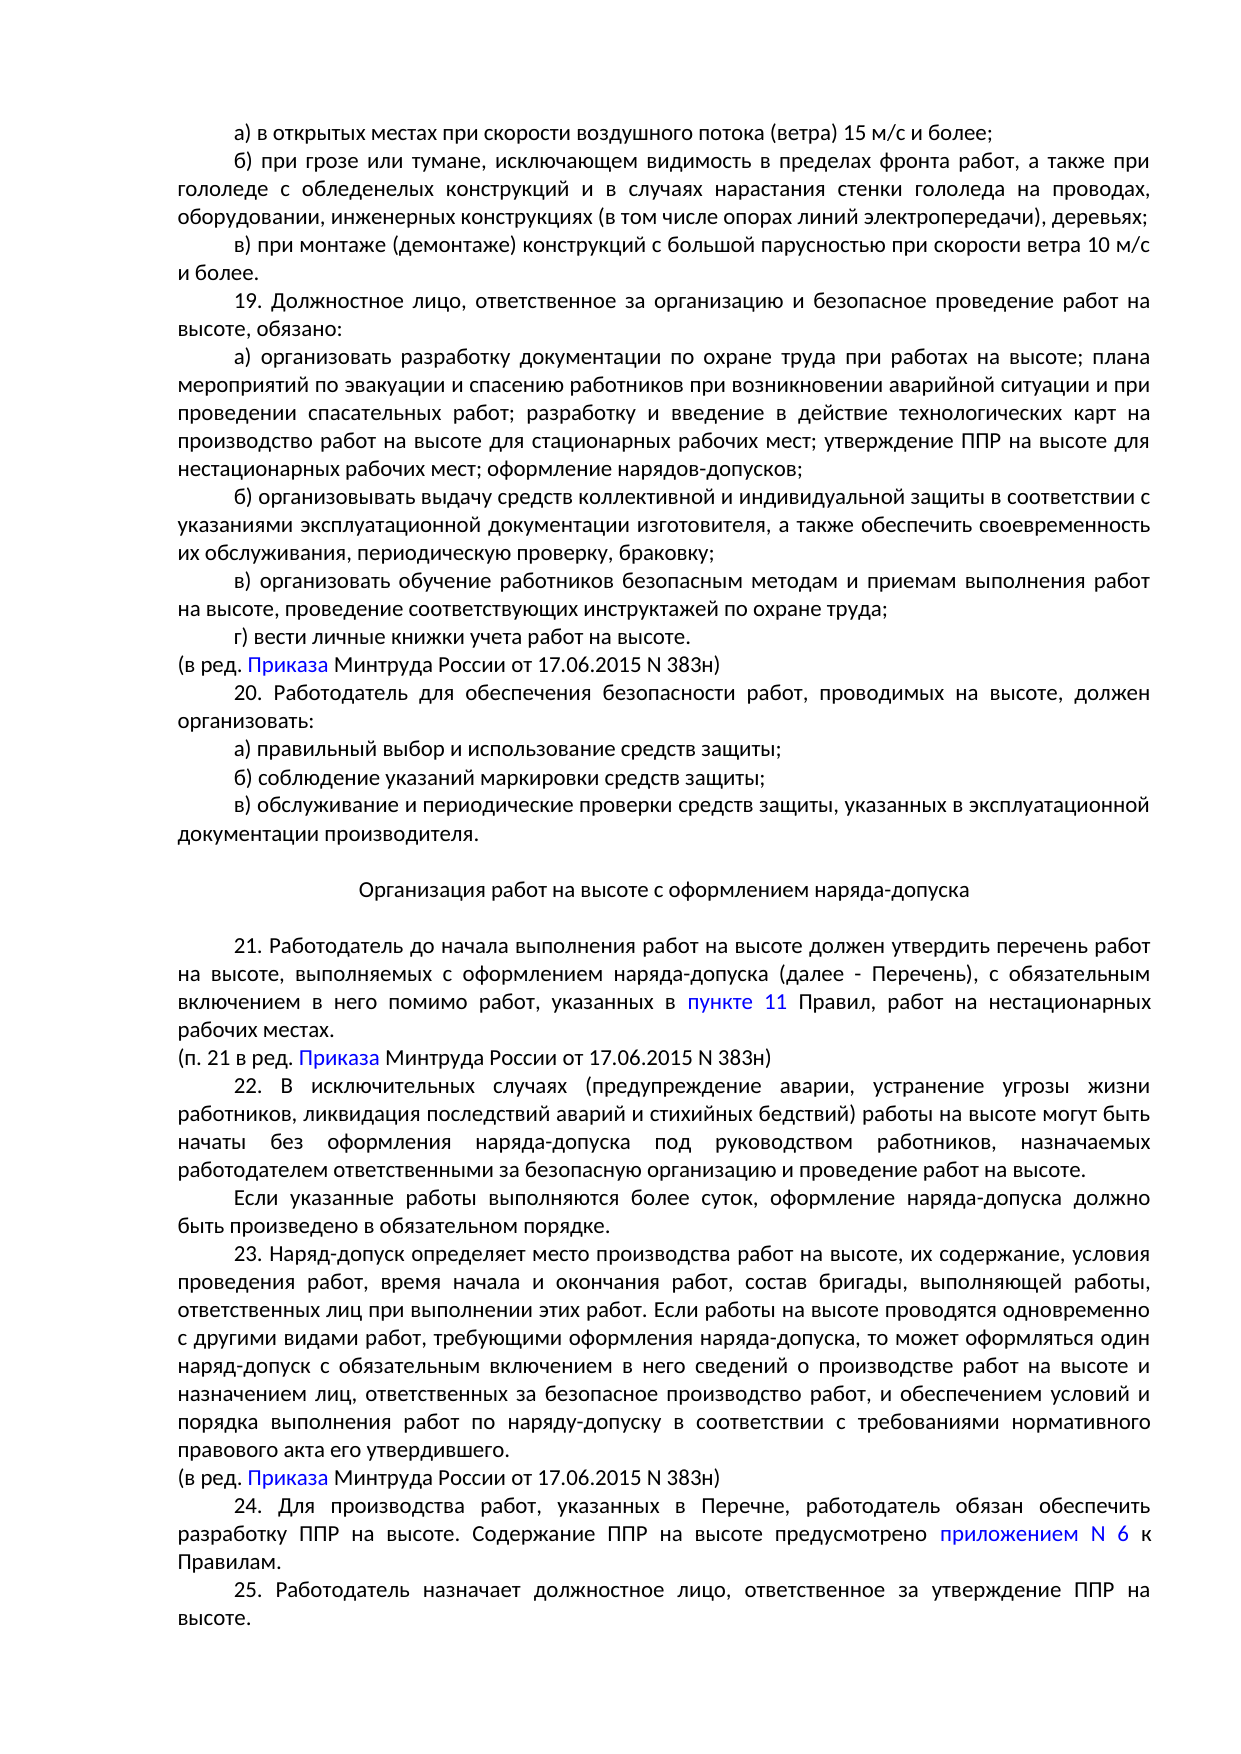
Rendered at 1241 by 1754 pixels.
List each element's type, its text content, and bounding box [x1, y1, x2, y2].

text а) организовать разработку документации по охране труда при работах на высоте; плана мероприятий по эвакуации и спасению работников при возникновении аварийной ситуации и при проведении спасательных работ; разработку и введение в действие технологических карт на производство работ на высоте для стационарных рабочих мест; утверждение ППР на высоте для нестационарных рабочих мест; оформление нарядов-допусков; [177, 342, 1152, 482]
text Если указанные работы выполняются более суток, оформление наряда-допуска должно быть произведено в обязательном порядке. [177, 1183, 1152, 1239]
text 22. В исключительных случаях (предупреждение аварии, устранение угрозы жизни работников, ликвидация последствий аварий и стихийных бедствий) работы на высоте могут быть начаты без оформления наряда-допуска под руководством работников, назначаемых работодателем ответственными за безопасную организацию и проведение работ на высоте. [177, 1071, 1152, 1183]
text 21. Работодатель до начала выполнения работ на высоте должен утвердить перечень работ на высоте, выполняемых с оформлением наряда-допуска (далее - Перечень), с обязательным включением в него помимо работ, указанных в пункте 11 Правил, работ на нестационарных рабочих местах. [177, 931, 1152, 1043]
text (в ред. Приказа Минтруда России от 17.06.2015 N 383н) [177, 1463, 1152, 1491]
text а) правильный выбор и использование средств защиты; [177, 734, 1152, 763]
text в) организовать обучение работников безопасным методам и приемам выполнения работ на высоте, проведение соответствующих инструктажей по охране труда; [177, 566, 1152, 622]
text а) в открытых местах при скорости воздушного потока (ветра) 15 м/с и более; [177, 118, 1152, 146]
text (п. 21 в ред. Приказа Минтруда России от 17.06.2015 N 383н) [177, 1043, 1152, 1071]
text б) при грозе или тумане, исключающем видимость в пределах фронта работ, а также при гололеде с обледенелых конструкций и в случаях нарастания стенки гололеда на проводах, оборудовании, инженерных конструкциях (в том числе опорах линий электропередачи), деревьях; [177, 146, 1152, 230]
text Организация работ на высоте с оформлением наряда-допуска [177, 875, 1152, 903]
text в) обслуживание и периодические проверки средств защиты, указанных в эксплуатационной документации производителя. [177, 791, 1152, 847]
text 24. Для производства работ, указанных в Перечне, работодатель обязан обеспечить разработку ППР на высоте. Содержание ППР на высоте предусмотрено приложением N 6 к Правилам. [177, 1491, 1152, 1575]
text б) организовывать выдачу средств коллективной и индивидуальной защиты в соответствии с указаниями эксплуатационной документации изготовителя, а также обеспечить своевременность их обслуживания, периодическую проверку, браковку; [177, 482, 1152, 566]
text г) вести личные книжки учета работ на высоте. [177, 622, 1152, 651]
text 20. Работодатель для обеспечения безопасности работ, проводимых на высоте, должен организовать: [177, 678, 1152, 734]
text 23. Наряд-допуск определяет место производства работ на высоте, их содержание, условия проведения работ, время начала и окончания работ, состав бригады, выполняющей работы, ответственных лиц при выполнении этих работ. Если работы на высоте проводятся одновременно с другими видами работ, требующими оформления наряда-допуска, то может оформляться один наряд-допуск с обязательным включением в него сведений о производстве работ на высоте и назначением лиц, ответственных за безопасное производство работ, и обеспечением условий и порядка выполнения работ по наряду-допуску в соответствии с требованиями нормативного правового акта его утвердившего. [177, 1239, 1152, 1463]
text (в ред. Приказа Минтруда России от 17.06.2015 N 383н) [177, 651, 1152, 678]
text б) соблюдение указаний маркировки средств защиты; [177, 763, 1152, 791]
text 19. Должностное лицо, ответственное за организацию и безопасное проведение работ на высоте, обязано: [177, 286, 1152, 342]
text 25. Работодатель назначает должностное лицо, ответственное за утверждение ППР на высоте. [177, 1575, 1152, 1631]
text в) при монтаже (демонтаже) конструкций с большой парусностью при скорости ветра 10 м/с и более. [177, 230, 1152, 286]
